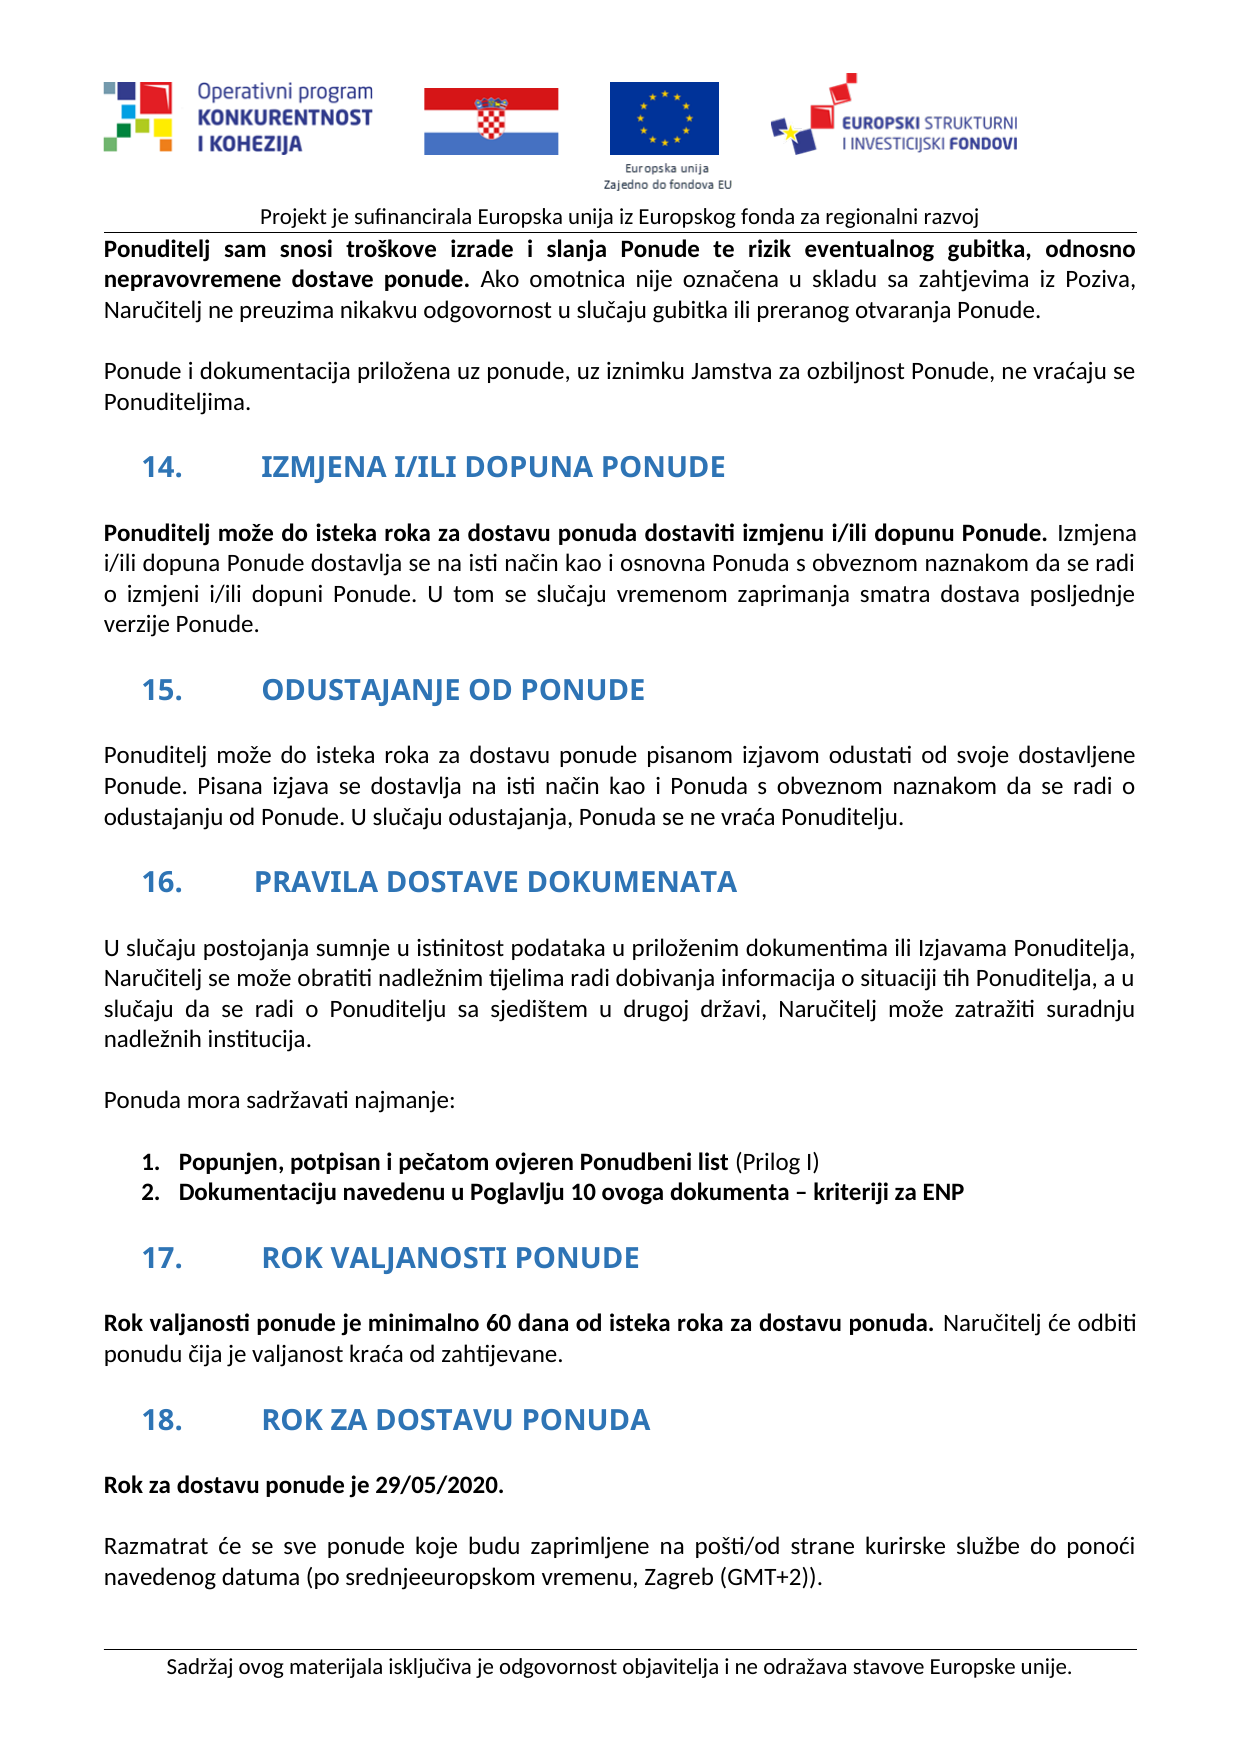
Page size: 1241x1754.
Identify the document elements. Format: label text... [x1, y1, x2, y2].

picture [770, 73, 1017, 155]
text Rok za dostavu ponude je 29/05/2020. [103, 1469, 1137, 1500]
text Ponude i dokumentacija priložena uz ponude, uz iznimku Jamstva za ozbiljnost Ponude, ne vraćaju se Ponuditeljima. [103, 355, 1137, 416]
text Razmatrat će se sve ponude koje budu zaprimljene na pošti/od strane kurirske službe do ponoći navedenog datuma (po srednjeeuropskom vremenu, Zagreb (GMT+2)). [103, 1530, 1137, 1591]
subtitle IZMJENA I/ILI DOPUNA PONUDE [141, 447, 1137, 486]
text U slučaju postojanja sumnje u istinitost podataka u priloženim dokumentima ili Izjavama Ponuditelja, Naručitelj se može obratiti nadležnim tijelima radi dobivanja informacija o situaciji tih Ponuditelja, a u slučaju da se radi o Ponuditelju sa sjedištem u drugoj državi, Naručitelj može zatražiti suradnju nadležnih institucija. [103, 932, 1137, 1054]
list Popunjen, potpisan i pečatom ovjeren Ponudbeni list (Prilog I) [141, 1146, 1137, 1176]
picture [424, 88, 559, 155]
subtitle ROK ZA DOSTAVU PONUDA [141, 1399, 1137, 1439]
text Ponuditelj sam snosi troškove izrade i slanja Ponude te rizik eventualnog gubitka, odnosno nepravovremene dostave ponude. Ako omotnica nije označena u skladu sa zahtjevima iz Poziva, Naručitelj ne preuzima nikakvu odgovornost u slučaju gubitka ili preranog otvaranja Ponude. [103, 233, 1137, 324]
text Ponuditelj može do isteka roka za dostavu ponuda dostaviti izmjenu i/ili dopunu Ponude. Izmjena i/ili dopuna Ponude dostavlja se na isti način kao i osnovna Ponuda s obveznom naznakom da se radi o izmjeni i/ili dopuni Ponude. U tom se slučaju vremenom zaprimanja smatra dostava posljednje verzije Ponude. [103, 517, 1137, 639]
subtitle ROK VALJANOSTI PONUDE [141, 1237, 1137, 1277]
picture [103, 82, 373, 155]
text Ponuda mora sadržavati najmanje: [103, 1084, 1137, 1115]
subtitle ODUSTAJANJE OD PONUDE [141, 669, 1137, 709]
subtitle PRAVILA DOSTAVE DOKUMENATA [141, 862, 1137, 901]
text Ponuditelj može do isteka roka za dostavu ponude pisanom izjavom odustati od svoje dostavljene Ponude. Pisana izjava se dostavlja na isti način kao i Ponuda s obveznom naznakom da se radi o odustajanju od Ponude. U slučaju odustajanja, Ponuda se ne vraća Ponuditelju. [103, 740, 1137, 831]
picture [590, 82, 748, 202]
text Rok valjanosti ponude je minimalno 60 dana od isteka roka za dostavu ponuda. Naručitelj će odbiti ponudu čija je valjanost kraća od zahtijevane. [103, 1307, 1137, 1368]
list Dokumentaciju navedenu u Poglavlju 10 ovoga dokumenta – kriteriji za ENP [141, 1176, 1137, 1207]
